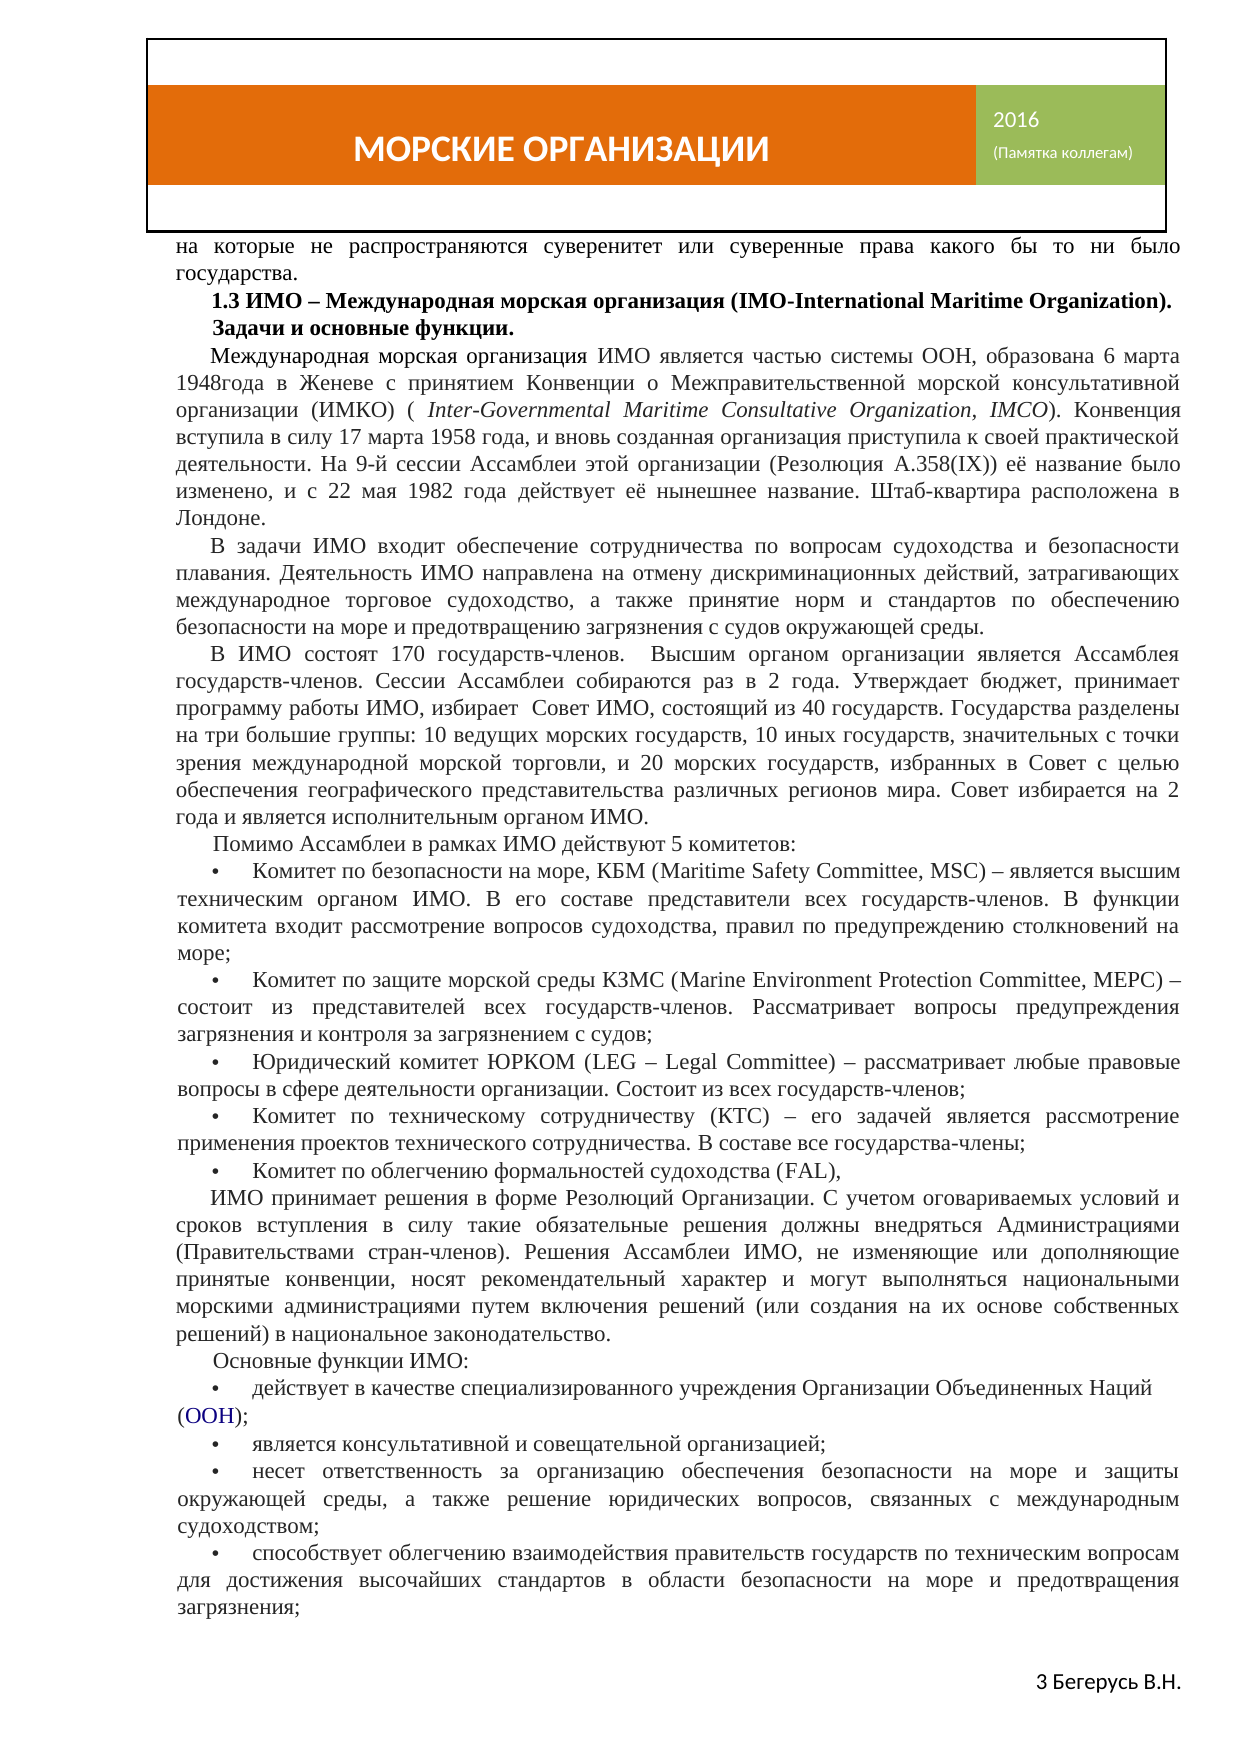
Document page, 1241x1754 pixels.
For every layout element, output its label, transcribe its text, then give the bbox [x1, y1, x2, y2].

list действует в качестве специализированного учреждения Организации Объединенных Наций [177, 1374, 1181, 1401]
text 1.3 ИМО – Международная морская организация (IMO-International Maritime Organization). Задачи и основные функции. [211, 287, 1187, 341]
list Комитет по безопасности на море, КБМ (Maritime Safety Committee, MSC) – является высшим техническим органом ИМО. В его составе представители всех государств-членов. В функции комитета входит рассмотрение вопросов судоходства, правил по предупреждению столкновений на море; [177, 858, 1181, 965]
list является консультативной и совещательной организацией; [177, 1430, 1181, 1457]
list несет ответственность за организацию обеспечения безопасности на море и защиты окружающей среды, а также решение юридических вопросов, связанных с международным судоходством; [177, 1458, 1181, 1538]
list Юридический комитет ЮРКОМ (LEG – Legal Committee) – рассматривает любые правовые вопросы в сфере деятельности организации. Состоит из всех государств-членов; [177, 1048, 1181, 1101]
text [176, 177, 1181, 286]
text ИМО принимает решения в форме Резолюций Организации. С учетом оговариваемых условий и сроков вступления в силу такие обязательные решения должны внедряться Администрациями (Правительствами стран-членов). Решения Ассамблеи ИМО, не изменяющие или дополняющие принятые конвенции, носят рекомендательный характер и могут выполняться национальными морскими администрациями путем включения решений (или создания на их основе собственных решений) в национальное законодательство. [176, 1184, 1181, 1346]
list способствует облегчению взаимодействия правительств государств по техническим вопросам для достижения высочайших стандартов в области безопасности на море и предотвращения загрязнения; [177, 1539, 1181, 1620]
text В задачи ИМО входит обеспечение сотрудничества по вопросам судоходства и безопасности плавания. Деятельность ИМО направлена на отмену дискриминационных действий, затрагивающих международное торговое судоходство, а также принятие норм и стандартов по обеспечению безопасности на море и предотвращению загрязнения с судов окружающей среды. [176, 532, 1181, 639]
list Комитет по техническому сотрудничеству (КТС) – его задачей является рассмотрение применения проектов технического сотрудничества. В составе все государства-члены; [177, 1102, 1181, 1156]
text Помимо Ассамблеи в рамках ИМО действуют 5 комитетов: [213, 830, 1181, 857]
text Основные функции ИМО: [213, 1347, 1181, 1373]
text В ИМО состоят 170 государств-членов. Высшим органом организации является Ассамблея государств-членов. Сессии Ассамблеи собираются раз в 2 года. Утверждает бюджет, принимает программу работы ИМО, избирает Совет ИМО, состоящий из 40 государств. Государства разделены на три большие группы: 10 ведущих морских государств, 10 иных государств, значительных с точки зрения международной морской торговли, и 20 морских государств, избранных в Совет с целью обеспечения географического представительства различных регионов мира. Совет избирается на 2 года и является исполнительным органом ИМО. [176, 640, 1181, 829]
text (ООН); [177, 1402, 1187, 1428]
list Комитет по облегчению формальностей судоходства (FAL), [177, 1157, 1181, 1183]
text Международная морская организация ИМО является частью системы ООН, образована 6 марта 1948года в Женеве с принятием Конвенции о Межправительственной морской консультативной организации (ИМКО) ( Inter-Governmental Maritime Consultative Organization, IMCO). Конвенция вступила в силу 17 марта 1958 года, и вновь созданная организация приступила к своей практической деятельности. На 9-й сессии Ассамблеи этой организации (Резолюция A.358(IX)) её название было изменено, и с 22 мая 1982 года действует её нынешнее название. Штаб-квартира расположена в Лондоне. [176, 342, 1181, 531]
list Комитет по защите морской среды КЗМС (Marine Environment Protection Committee, MEPC) – состоит из представителей всех государств-членов. Рассматривает вопросы предупреждения загрязнения и контроля за загрязнением с судов; [177, 966, 1181, 1047]
